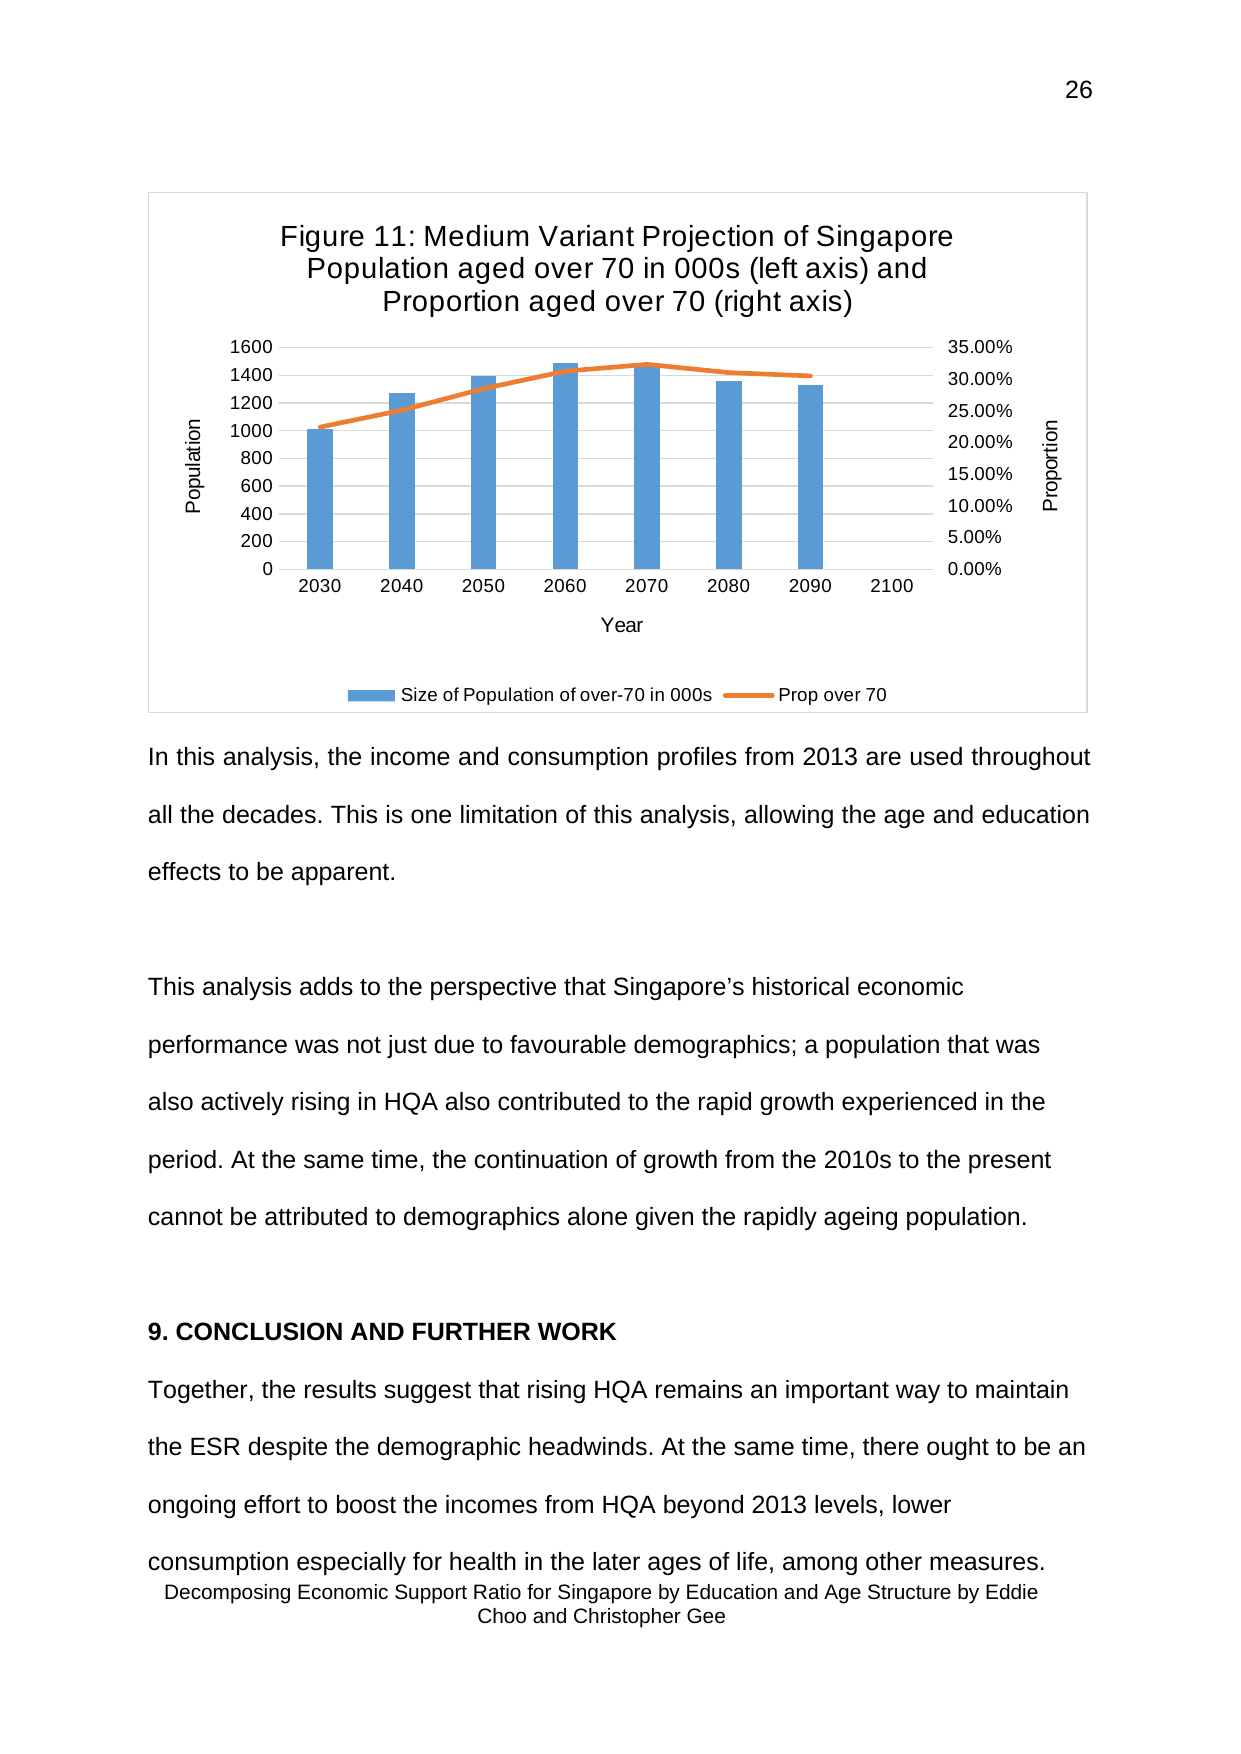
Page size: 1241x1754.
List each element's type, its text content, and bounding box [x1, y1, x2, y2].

text In this analysis, the income and consumption profiles from 2013 are used throughout all the decades. This is one limitation of this analysis, allowing the age and education effects to be apparent. [148, 742, 1093, 886]
subtitle 9. CONCLUSION AND FURTHER WORK [148, 1317, 1093, 1346]
text This analysis adds to the perspective that Singapore’s historical economic performance was not just due to favourable demographics; a population that was also actively rising in HQA also contributed to the rapid growth experienced in the period. At the same time, the continuation of growth from the 2010s to the present cannot be attributed to demographics alone given the rapidly ageing population. [148, 972, 1093, 1231]
text Together, the results suggest that rising HQA remains an important way to maintain the ESR despite the demographic headwinds. At the same time, there ought to be an ongoing effort to boost the incomes from HQA beyond 2013 levels, lower consumption especially for health in the later ages of life, among other measures. [148, 1375, 1093, 1576]
